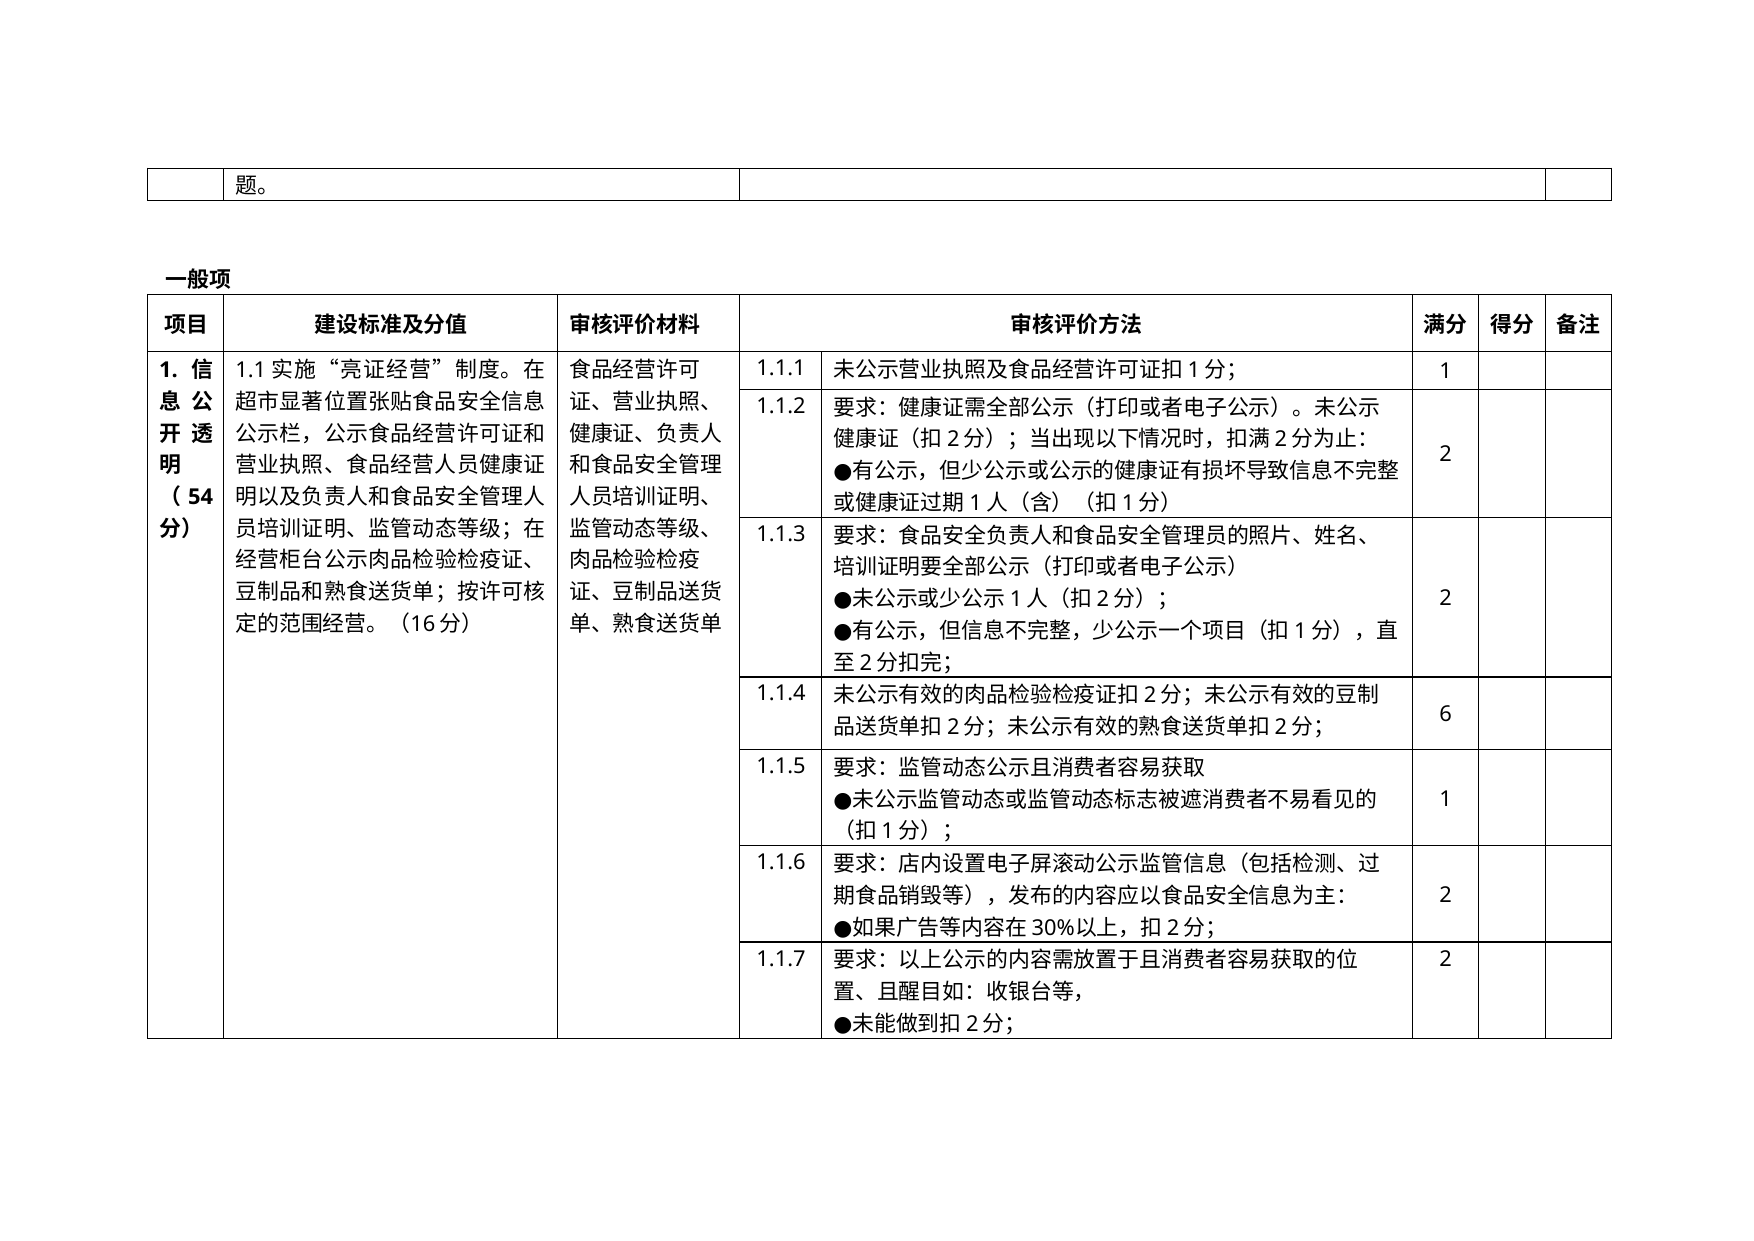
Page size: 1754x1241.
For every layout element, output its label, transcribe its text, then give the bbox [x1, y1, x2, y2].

table_cell 2 [1413, 518, 1478, 676]
table_cell 要求：以上公示的内容需放置于且消费者容易获取的位置、且醒目如：收银台等， ●未能做到扣2分； [822, 943, 1412, 1038]
table_cell [1479, 943, 1545, 1038]
table_cell 1.1实施“亮证经营”制度。在超市显著位置张贴食品安全信息公示栏，公示食品经营许可证和营业执照、食品经营人员健康证明以及负责人和食品安全管理人员培训证明、监管动态等级；在经营柜台公示肉品检验检疫证、豆制品和熟食送货单；按许可核定的范围经营。（16分） [224, 352, 557, 1038]
table_cell [1546, 390, 1611, 517]
table_cell 要求：食品安全负责人和食品安全管理员的照片、姓名、培训证明要全部公示（打印或者电子公示） ●未公示或少公示1人（扣2分）； ●有公示，但信息不完整，少公示一个项目（扣1分），直至2分扣完； [822, 518, 1412, 676]
table_cell 5 [148, 169, 223, 200]
table_cell [1479, 750, 1545, 845]
table_cell 2 [1413, 846, 1478, 941]
table_header 建设标准及分值 [224, 295, 557, 351]
table_cell 1.1.7 [740, 943, 821, 1038]
table_cell 2 [1413, 390, 1478, 517]
table_cell [1479, 352, 1545, 389]
table_header 备注 [1546, 295, 1611, 351]
table_cell [1546, 678, 1611, 749]
table_header 审核评价方法 [740, 295, 1412, 351]
table_cell 1.1.1 [740, 352, 821, 389]
table_cell [1546, 750, 1611, 845]
table_cell 2 [1413, 943, 1478, 1038]
text 一般项 [165, 262, 1600, 294]
table_cell 1.1.4 [740, 678, 821, 749]
table_cell [1546, 169, 1611, 200]
table_header 得分 [1479, 295, 1545, 351]
table_cell 1.1.2 [740, 390, 821, 517]
table_cell 要求：健康证需全部公示（打印或者电子公示）。未公示健康证（扣2分）；当出现以下情况时，扣满2分为止： ●有公示，但少公示或公示的健康证有损坏导致信息不完整或健康证过期 1人（含）（扣1分） [822, 390, 1412, 517]
table_cell [1479, 678, 1545, 749]
table_cell 6 [1413, 678, 1478, 749]
table_cell [1479, 518, 1545, 676]
table_cell [1546, 943, 1611, 1038]
table_cell 未公示营业执照及食品经营许可证扣1分； [822, 352, 1412, 389]
table_cell [1479, 390, 1545, 517]
table_cell 要求：监管动态公示且消费者容易获取 ●未公示监管动态或监管动态标志被遮消费者不易看见的（扣1分）； [822, 750, 1412, 845]
table_cell 未公示有效的肉品检验检疫证扣2分；未公示有效的豆制品送货单扣2分；未公示有效的熟食送货单扣2分； [822, 678, 1412, 749]
table_header 审核评价材料 [558, 295, 739, 351]
table_cell □是 □否 [740, 169, 1545, 200]
table_cell 1 [1413, 352, 1478, 389]
table_cell 1.1.6 [740, 846, 821, 941]
table_cell [1546, 352, 1611, 389]
table_cell 1.信息公开透明（54分） [148, 352, 223, 1038]
table_cell [1546, 846, 1611, 941]
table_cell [224, 169, 739, 200]
table_cell [1479, 846, 1545, 941]
table_header 满分 [1413, 295, 1478, 351]
table_cell 1.1.3 [740, 518, 821, 676]
table_cell 要求：店内设置电子屏滚动公示监管信息（包括检测、过期食品销毁等），发布的内容应以食品安全信息为主： ●如果广告等内容在30%以上，扣2分； [822, 846, 1412, 941]
table_header 项目 [148, 295, 223, 351]
table_cell 1 [1413, 750, 1478, 845]
table_cell [1546, 518, 1611, 676]
table_cell 1.1.5 [740, 750, 821, 845]
table_cell 食品经营许可证、营业执照、健康证、负责人和食品安全管理人员培训证明、监管动态等级、肉品检验检疫证、豆制品送货单、熟食送货单 [558, 352, 739, 1038]
